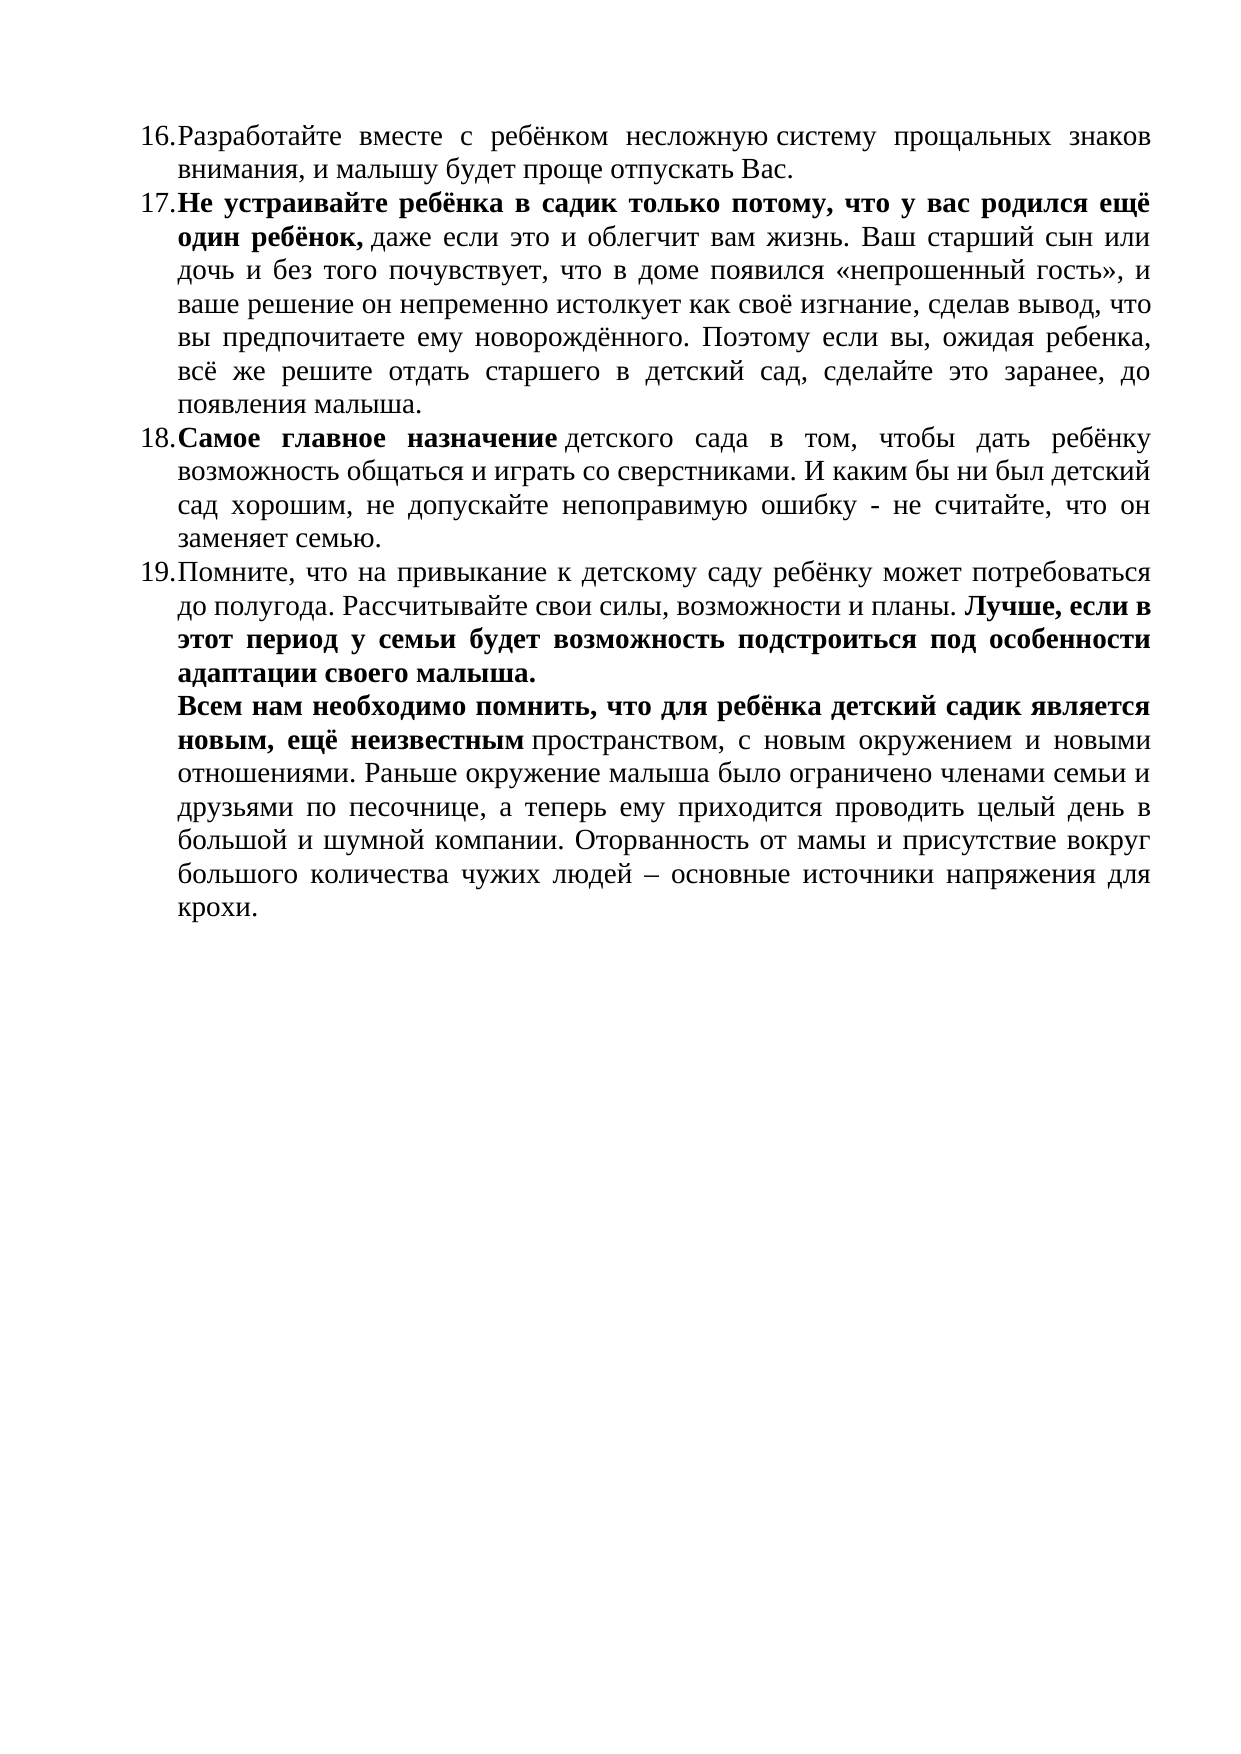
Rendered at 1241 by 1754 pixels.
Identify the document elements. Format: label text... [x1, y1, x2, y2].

list Самое главное назначение детского сада в том, чтобы дать ребёнку возможность общаться и играть со сверстниками. И каким бы ни был детский сад хорошим, не допускайте непоправимую ошибку - не считайте, что он заменяет семью. [140, 420, 1152, 554]
list Помните, что на привыкание к детскому саду ребёнку может потребоваться до полугода. Рассчитывайте свои силы, возможности и планы. Лучше, если в этот период у семьи будет возможность подстроиться под особенности адаптации своего малыша. [140, 554, 1152, 688]
list Не устраивайте ребёнка в садик только потому, что у вас родился ещё один ребёнок, даже если это и облегчит вам жизнь. Ваш старший сын или дочь и без того почувствует, что в доме появился «непрошенный гость», и ваше решение он непременно истолкует как своё изгнание, сделав вывод, что вы предпочитаете ему новорождённого. Поэтому если вы, ожидая ребенка, всё же решите отдать старшего в детский сад, сделайте это заранее, до появления малыша. [140, 185, 1152, 420]
text Всем нам необходимо помнить, что для ребёнка детский садик является новым, ещё неизвестным пространством, с новым окружением и новыми отношениями. Раньше окружение малыша было ограничено членами семьи и друзьями по песочнице, а теперь ему приходится проводить целый день в большой и шумной компании. Оторванность от мамы и присутствие вокруг большого количества чужих людей – основные источники напряжения для крохи. [177, 688, 1152, 923]
list Разработайте вместе с ребёнком несложную систему прощальных знаков внимания, и малышу будет проще отпускать Вас. [140, 118, 1152, 185]
